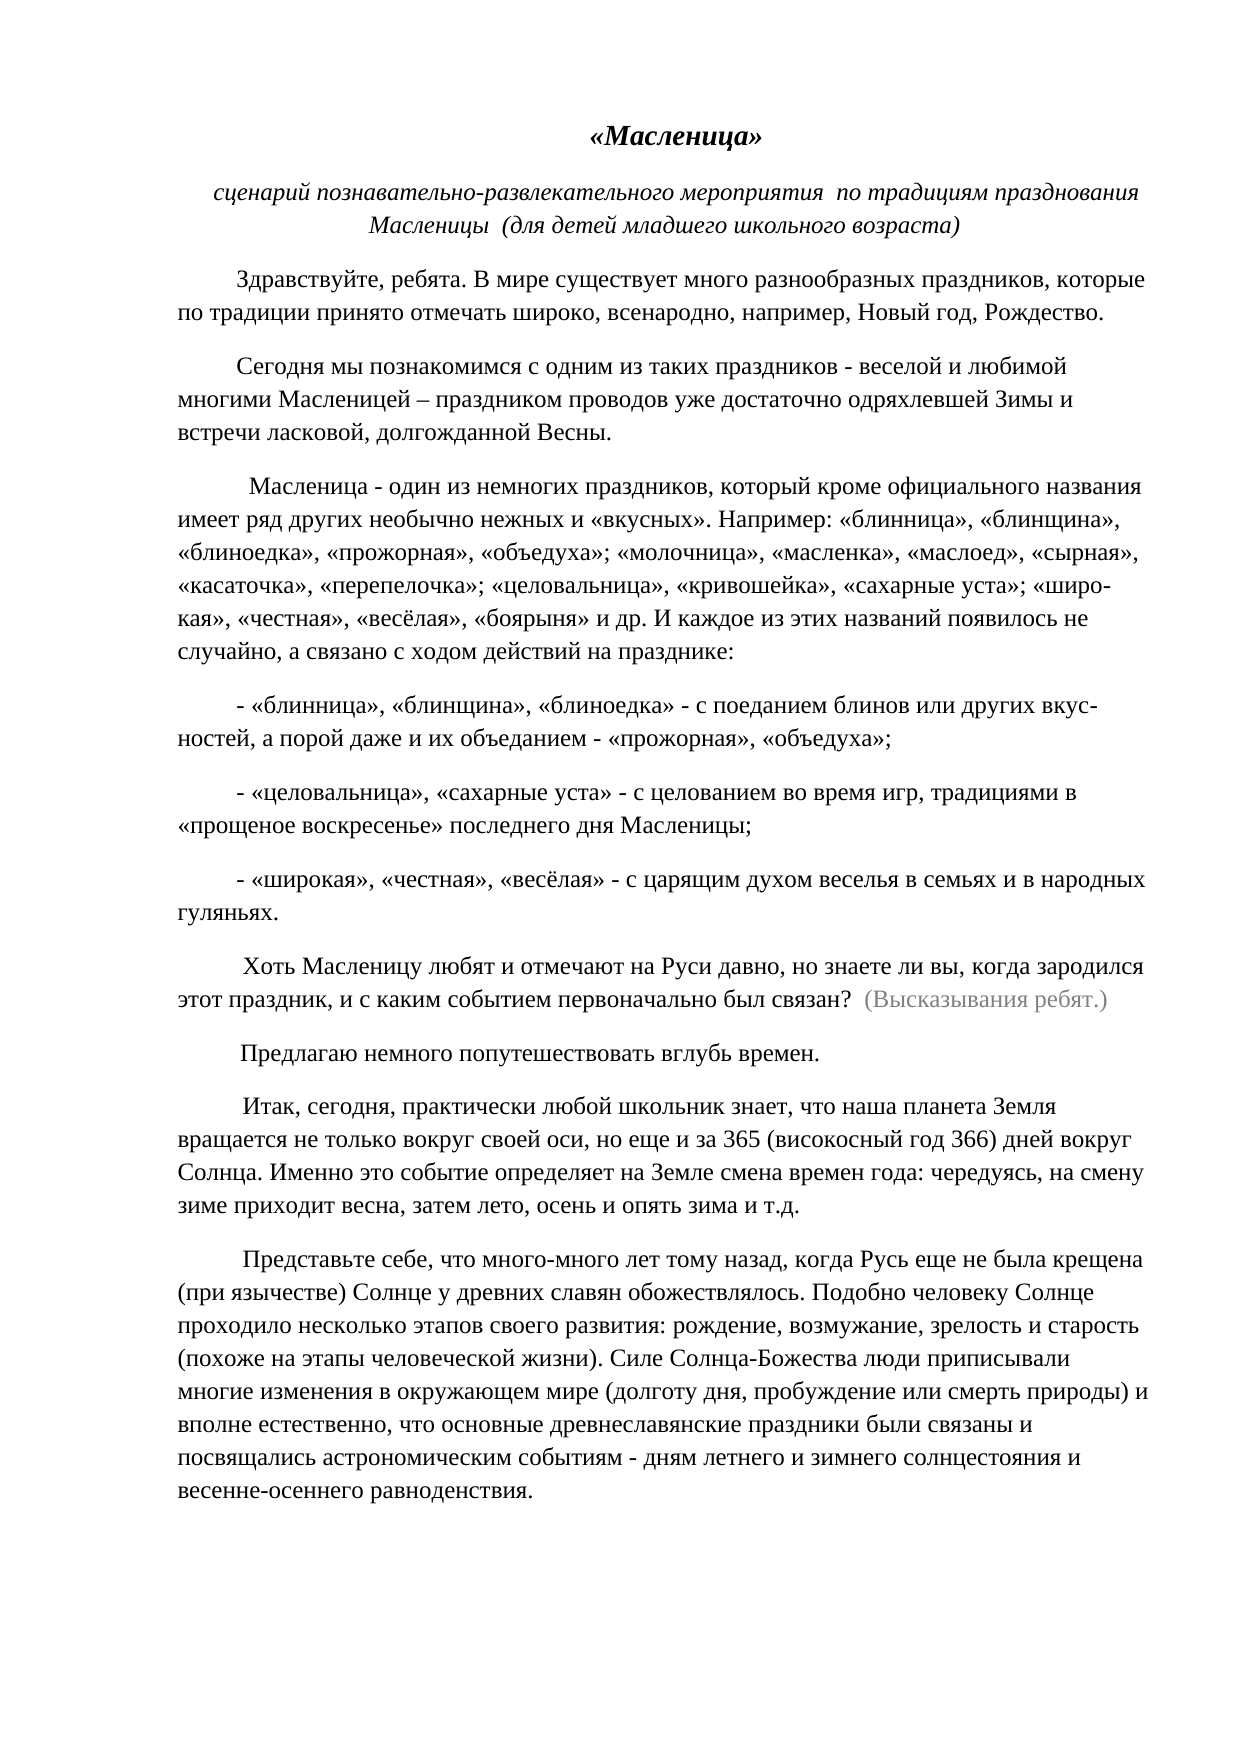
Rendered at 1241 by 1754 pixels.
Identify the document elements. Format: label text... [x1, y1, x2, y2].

text Хоть Масленицу любят и отмечают на Руси давно, но знаете ли вы, когда зародился этот праздник, и с каким событием первоначально был связан? (Высказывания ребят.) [177, 951, 1152, 1012]
text Представьте себе, что много-много лет тому назад, когда Русь еще не была крещена (при язычестве) Солнце у древних славян обожествлялось. Подобно человеку Солнце проходило несколько этапов своего развития: рождение, возмужание, зрелость и старость (похоже на этапы человеческой жизни). Силе Солнца-Божества люди приписывали многие изменения в окружающем мире (долготу дня, пробуждение или смерть природы) и вполне естественно, что основные древнеславянские праздники были связаны и посвящались астрономическим событиям - дням летнего и зимнего солнцестояния и весенне-осеннего равноденствия. [177, 1244, 1152, 1504]
text «Масленица» [177, 118, 1152, 152]
text - «широкая», «честная», «весёлая» - с царящим духом веселья в семьях и в народных гуляньях. [177, 864, 1152, 926]
text Сегодня мы познакомимся с одним из таких праздников - веселой и любимой многими Масленицей – праздником проводов уже достаточно одряхлевшей Зимы и встречи ласковой, долгожданной Весны. [177, 351, 1152, 446]
text - «блинница», «блинщина», «блиноедка» - с поеданием блинов или других вкусностей, а порой даже и их объеданием - «прожорная», «объедуха»; [177, 690, 1152, 752]
text Здравствуйте, ребята. В мире существует много разнообразных праздников, которые по традиции принято отмечать широко, всенародно, например, Новый год, Рождество. [177, 264, 1152, 326]
text сценарий познавательно-развлекательного мероприятия по традициям празднования Масленицы (для детей младшего школьного возраста) [177, 177, 1152, 239]
text Итак, сегодня, практически любой школьник знает, что наша планета Земля вращается не только вокруг своей оси, но еще и за 365 (високосный год 366) дней вокруг Солнца. Именно это событие определяет на Земле смена времен года: чередуясь, на смену зиме приходит весна, затем лето, осень и опять зима и т.д. [177, 1091, 1152, 1219]
text - «целовальница», «сахарные уста» - с целованием во время игр, традициями в «прощеное воскресенье» последнего дня Масленицы; [177, 777, 1152, 839]
text Масленица - один из немногих праздников, который кроме официального названия имеет ряд других необычно нежных и «вкусных». Например: «блинница», «блинщина», «блиноедка», «прожорная», «объедуха»; «молочница», «масленка», «маслоед», «сырная», «касаточка», «пеpепелочка»; «целовальница», «кривошейка», «сахарные уста»; «широкая», «честная», «весёлая», «боярыня» и др. И каждое из этих названий появилось не случайно, а связано с ходом действий на празднике: [177, 471, 1152, 665]
text Предлагаю немного попутешествовать вглубь времен. [177, 1038, 1152, 1066]
